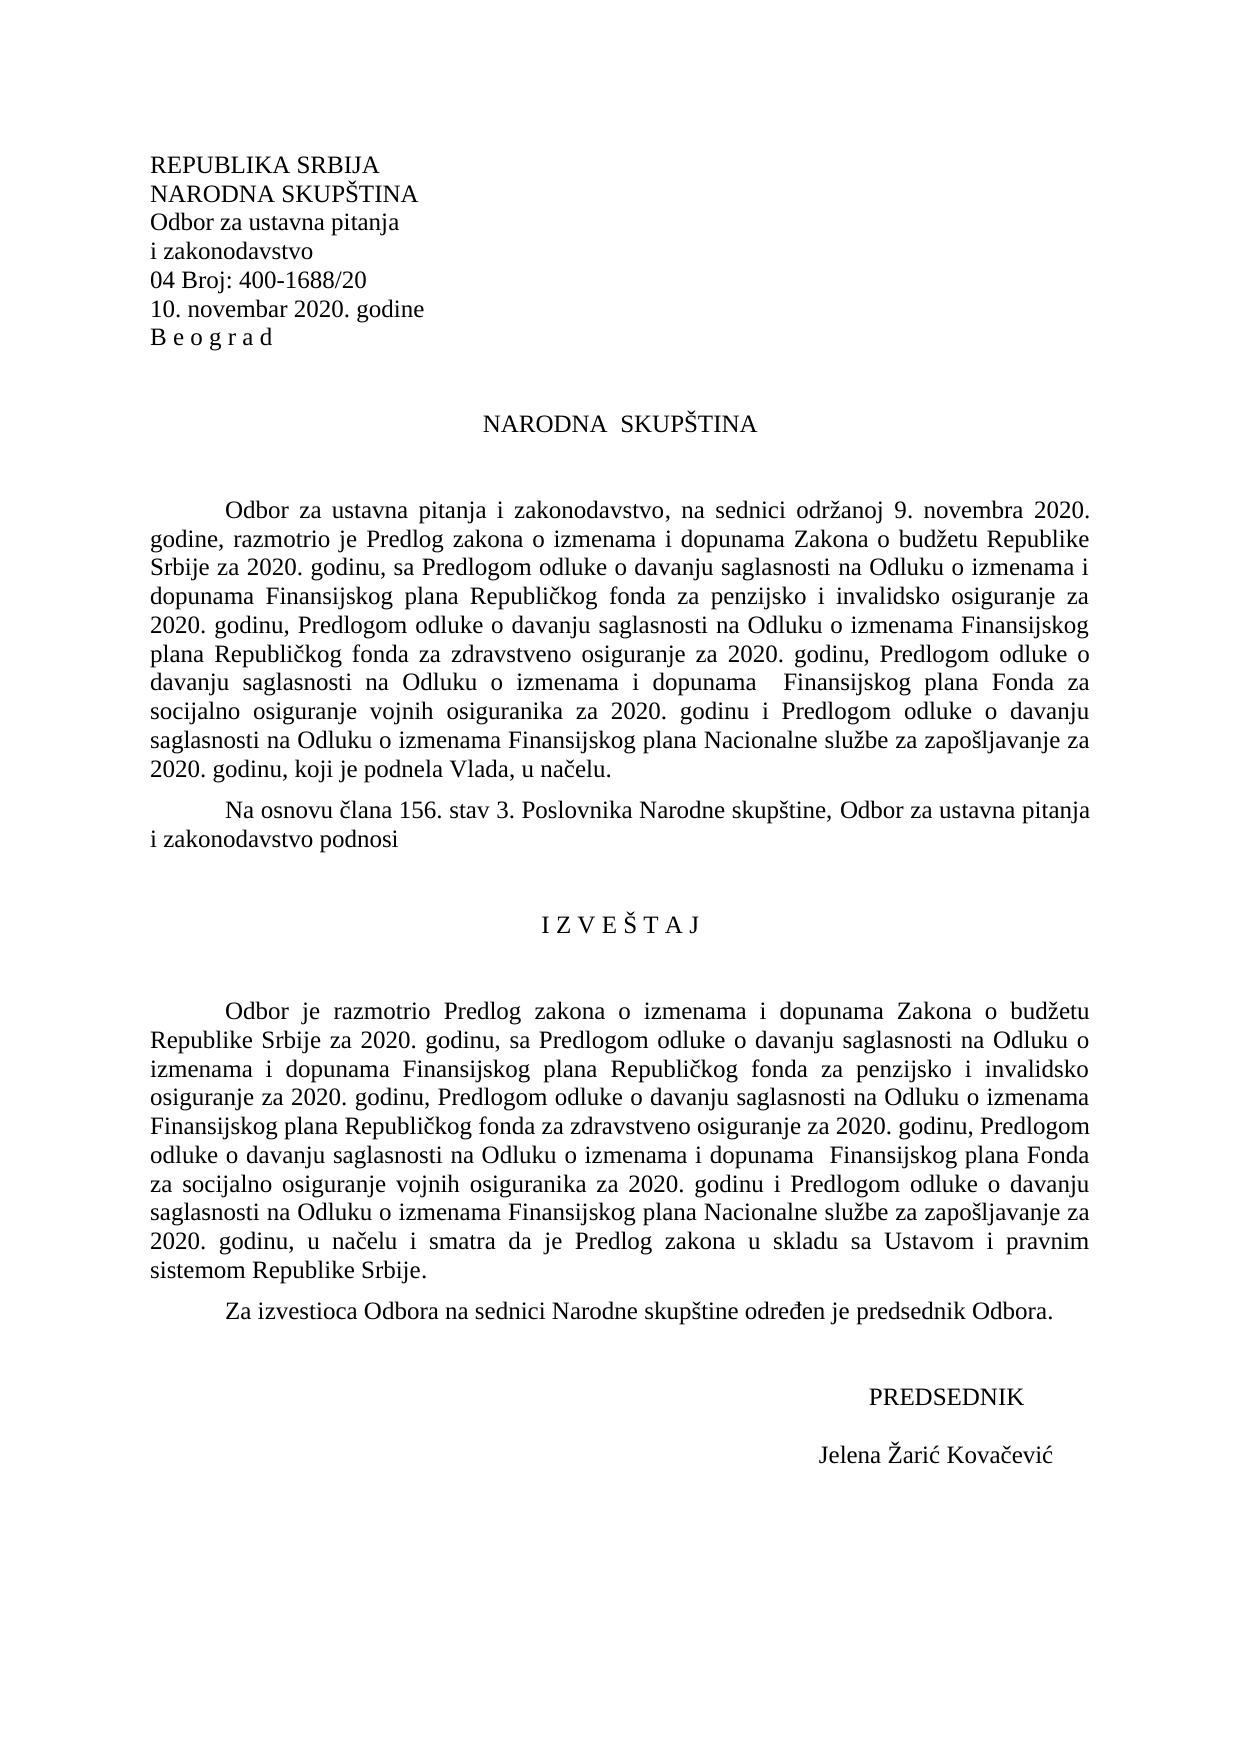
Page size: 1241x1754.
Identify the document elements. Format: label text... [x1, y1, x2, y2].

text PREDSEDNIK [150, 1382, 1090, 1411]
text Jelena Žarić Kovačević [150, 1440, 1090, 1469]
text Na osnovu člana 156. stav 3. Poslovnika Narodne skupštine, Odbor za ustavna pitanja i zakonodavstvo podnosi [150, 795, 1090, 852]
text NARODNA SKUPŠTINA [150, 179, 1090, 207]
text Odbor za ustavna pitanja i zakonodavstvo, na sednici održanoj 9. novembra 2020. godine, razmotrio je Predlog zakona o izmenama i dopunama Zakona o budžetu Republike Srbije za 2020. godinu, sa Predlogom odluke o davanju saglasnosti na Odluku o izmenama i dopunama Finansijskog plana Republičkog fonda za penzijsko i invalidsko osiguranje za 2020. godinu, Predlogom odluke o davanju saglasnosti na Odluku o izmenama Finansijskog plana Republičkog fonda za zdravstveno osiguranje za 2020. godinu, Predlogom odluke o davanju saglasnosti na Odluku o izmenama i dopunama Finansijskog plana Fonda za socijalno osiguranje vojnih osiguranika za 2020. godinu i Predlogom odluke o davanju saglasnosti na Odluku o izmenama Finansijskog plana Nacionalne službe za zapošljavanje za 2020. godinu, koji je podnela Vlada, u načelu. [150, 495, 1090, 782]
text Odbor za ustavna pitanja [150, 207, 1090, 236]
text I Z V E Š T A J [150, 910, 1090, 939]
text i zakonodavstvo [150, 236, 1090, 265]
text B e o g r a d [150, 322, 1090, 351]
text NARODNA SKUPŠTINA [150, 409, 1090, 437]
text Odbor je razmotrio Predlog zakona o izmenama i dopunama Zakona o budžetu Republike Srbije za 2020. godinu, sa Predlogom odluke o davanju saglasnosti na Odluku o izmenama i dopunama Finansijskog plana Republičkog fonda za penzijsko i invalidsko osiguranje za 2020. godinu, Predlogom odluke o davanju saglasnosti na Odluku o izmenama Finansijskog plana Republičkog fonda za zdravstveno osiguranje za 2020. godinu, Predlogom odluke o davanju saglasnosti na Odluku o izmenama i dopunama Finansijskog plana Fonda za socijalno osiguranje vojnih osiguranika za 2020. godinu i Predlogom odluke o davanju saglasnosti na Odluku o izmenama Finansijskog plana Nacionalne službe za zapošljavanje za 2020. godinu, u načelu i smatra da je Predlog zakona u skladu sa Ustavom i pravnim sistemom Republike Srbije. [150, 996, 1090, 1284]
text REPUBLIKA SRBIJA [150, 150, 1090, 179]
text Za izvestioca Odbora na sednici Narodne skupštine određen je predsednik Odbora. [150, 1296, 1090, 1325]
text 04 Broj: 400-1688/20 [150, 265, 1090, 294]
text 10. novembar 2020. godine [150, 294, 1090, 322]
